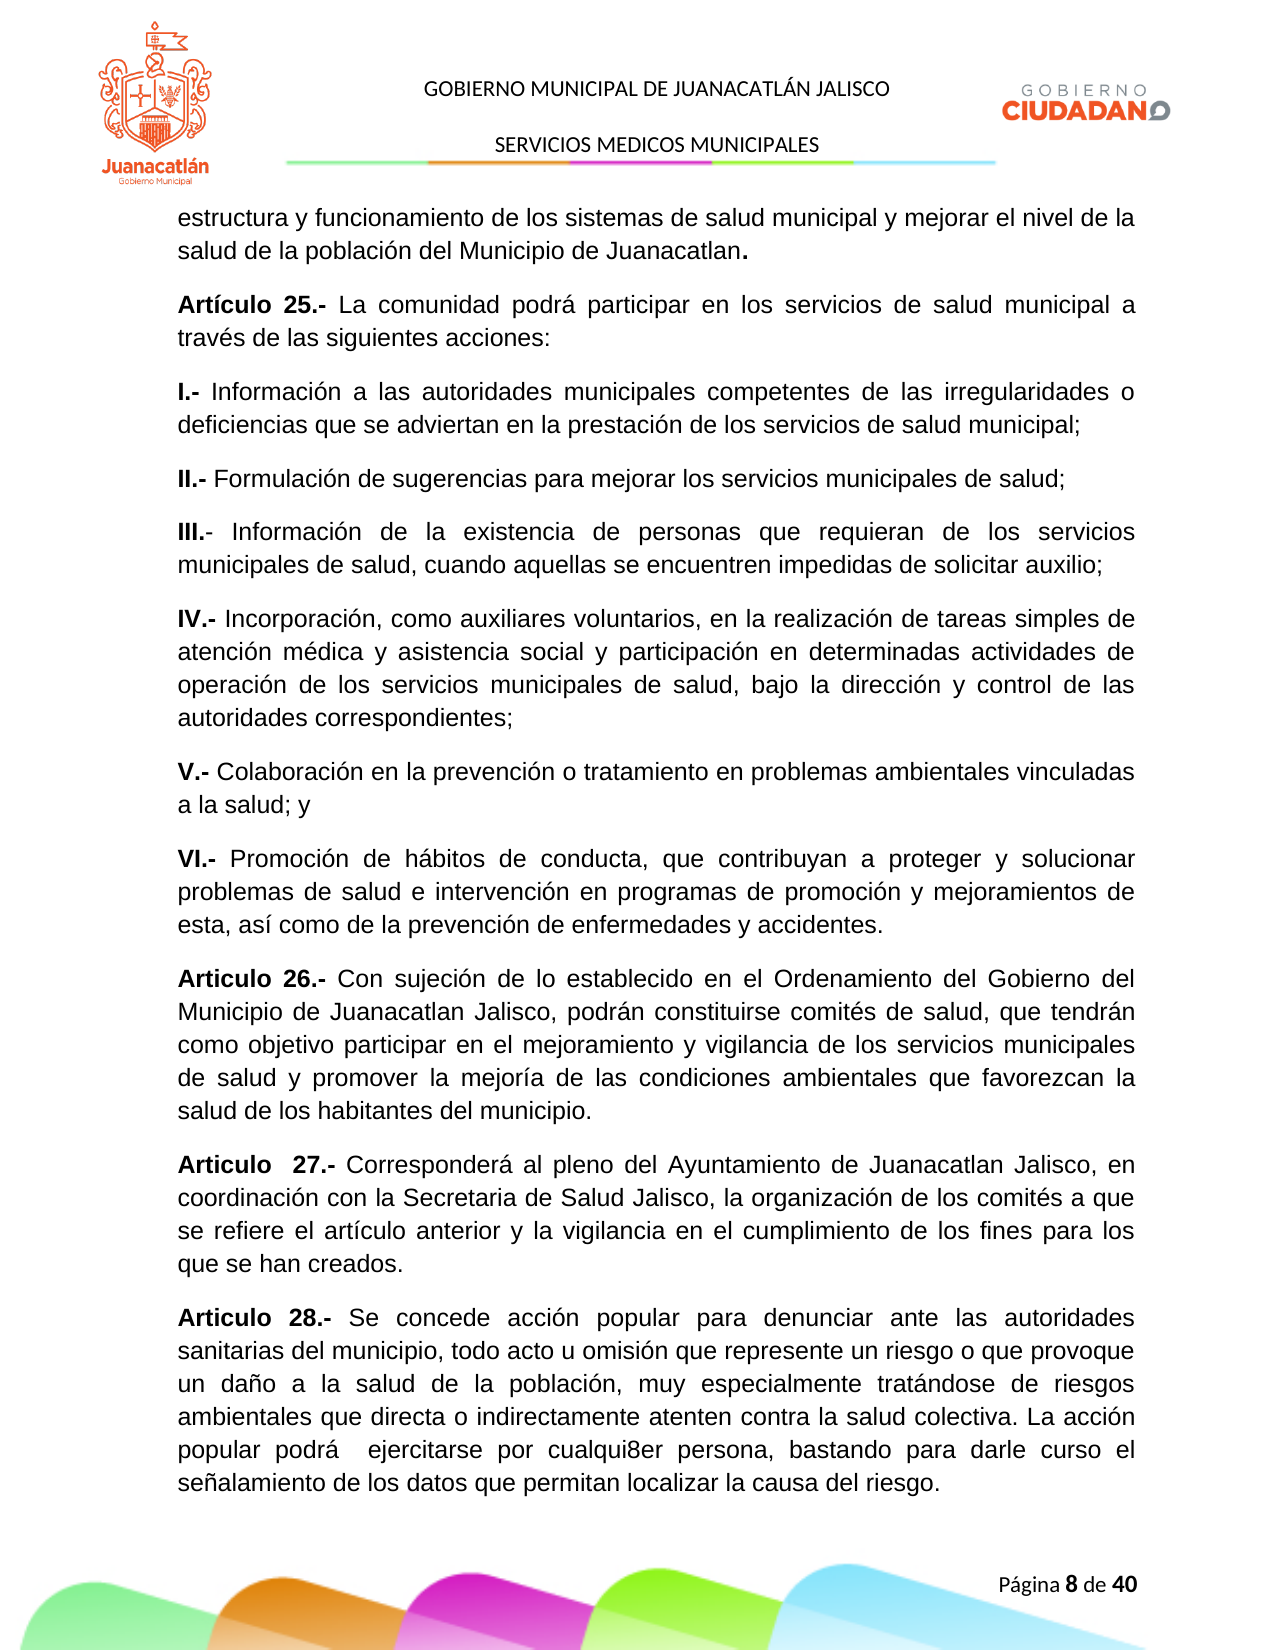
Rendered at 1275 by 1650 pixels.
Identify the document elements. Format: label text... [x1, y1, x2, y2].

text IV.- Incorporación, como auxiliares voluntarios, en la realización de tareas simples de atención médica y asistencia social y participación en determinadas actividades de operación de los servicios municipales de salud, bajo la dirección y control de las autoridades correspondientes; [177, 604, 1137, 732]
text VI.- Promoción de hábitos de conducta, que contribuyan a proteger y solucionar problemas de salud e intervención en programas de promoción y mejoramientos de esta, así como de la prevención de enfermedades y accidentes. [177, 844, 1137, 939]
text Artículo 25.- La comunidad podrá participar en los servicios de salud municipal a través de las siguientes acciones: [177, 290, 1137, 352]
text II.- Formulación de sugerencias para mejorar los servicios municipales de salud; [177, 463, 1137, 492]
text Articulo 27.- Corresponderá al pleno del Ayuntamiento de Juanacatlan Jalisco, en coordinación con la Secretaria de Salud Jalisco, la organización de los comités a que se refiere el artículo anterior y la vigilancia en el cumplimiento de los fines para los que se han creados. [177, 1150, 1137, 1278]
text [177, 203, 1137, 265]
text I.- Información a las autoridades municipales competentes de las irregularidades o deficiencias que se adviertan en la prestación de los servicios de salud municipal; [177, 377, 1137, 438]
picture [0, 0, 1275, 1650]
text III.- Información de la existencia de personas que requieran de los servicios municipales de salud, cuando aquellas se encuentren impedidas de solicitar auxilio; [177, 517, 1137, 579]
text Articulo 26.- Con sujeción de lo establecido en el Ordenamiento del Gobierno del Municipio de Juanacatlan Jalisco, podrán constituirse comités de salud, que tendrán como objetivo participar en el mejoramiento y vigilancia de los servicios municipales de salud y promover la mejoría de las condiciones ambientales que favorezcan la salud de los habitantes del municipio. [177, 964, 1137, 1125]
text Articulo 28.- Se concede acción popular para denunciar ante las autoridades sanitarias del municipio, todo acto u omisión que represente un riesgo o que provoque un daño a la salud de la población, muy especialmente tratándose de riesgos ambientales que directa o indirectamente atenten contra la salud colectiva. La acción popular podrá ejercitarse por cualqui8er persona, bastando para darle curso el señalamiento de los datos que permitan localizar la causa del riesgo. [177, 1303, 1137, 1497]
text V.- Colaboración en la prevención o tratamiento en problemas ambientales vinculadas a la salud; y [177, 757, 1137, 819]
